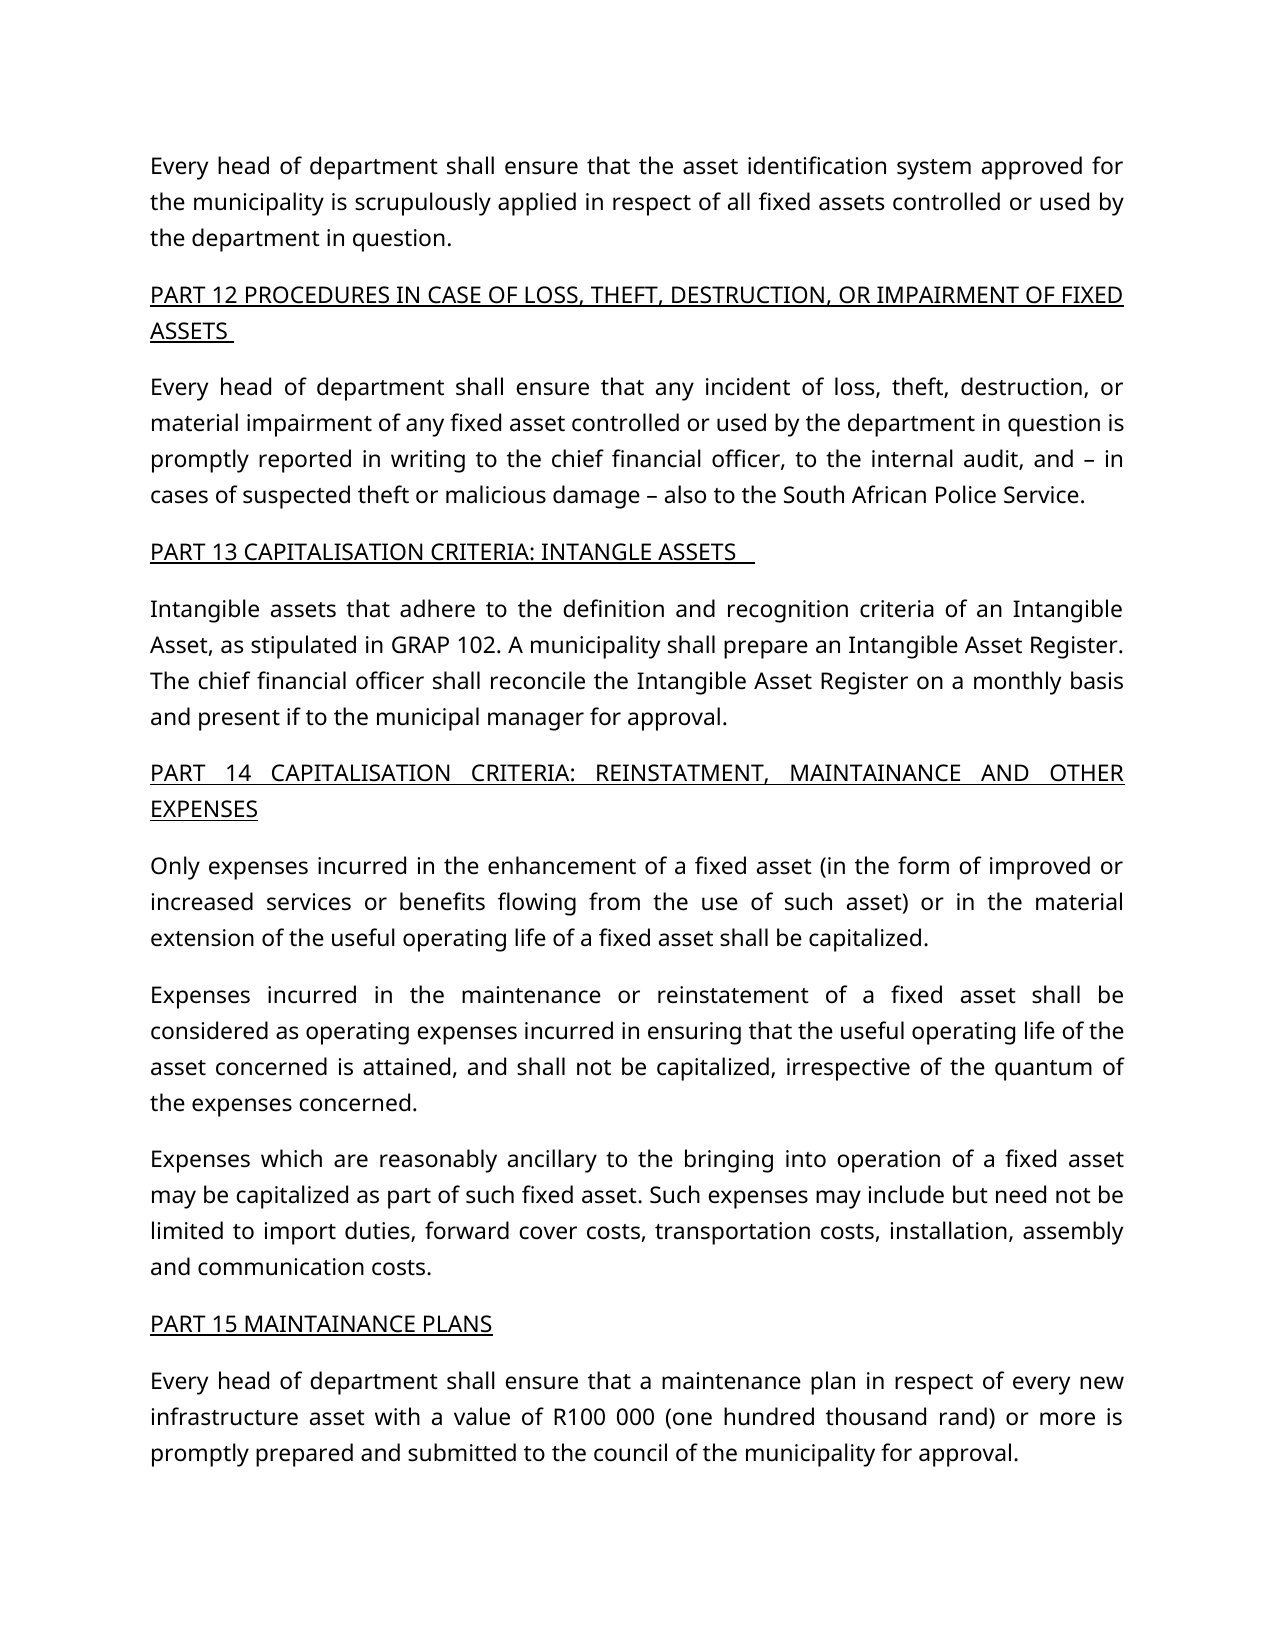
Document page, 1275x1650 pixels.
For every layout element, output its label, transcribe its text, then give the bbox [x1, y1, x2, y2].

text Every head of department shall ensure that the asset identification system approved for the municipality is scrupulously applied in respect of all fixed assets controlled or used by the department in question. [150, 150, 1125, 253]
text PART 14 CAPITALISATION CRITERIA: REINSTATMENT, MAINTAINANCE AND OTHER EXPENSES [150, 757, 1125, 784]
text PART 15 MAINTAINANCE PLANS [150, 1308, 1125, 1339]
text PART 14 CAPITALISATION CRITERIA: REINSTATMENT, MAINTAINANCE AND OTHER EXPENSES [150, 785, 1125, 824]
text Only expenses incurred in the enhancement of a fixed asset (in the form of improved or increased services or benefits flowing from the use of such asset) or in the material extension of the useful operating life of a fixed asset shall be capitalized. [150, 850, 1125, 953]
text PART 12 PROCEDURES IN CASE OF LOSS, THEFT, DESTRUCTION, OR IMPAIRMENT OF FIXED ASSETS [150, 279, 1125, 346]
text Intangible assets that adhere to the definition and recognition criteria of an Intangible Asset, as stipulated in GRAP 102. A municipality shall prepare an Intangible Asset Register. The chief financial officer shall reconcile the Intangible Asset Register on a monthly basis and present if to the municipal manager for approval. [150, 593, 1125, 732]
text PART 13 CAPITALISATION CRITERIA: INTANGLE ASSETS [150, 536, 1125, 567]
text Every head of department shall ensure that a maintenance plan in respect of every new infrastructure asset with a value of R100 000 (one hundred thousand rand) or more is promptly prepared and submitted to the council of the municipality for approval. [150, 1364, 1125, 1468]
text Every head of department shall ensure that any incident of loss, theft, destruction, or material impairment of any fixed asset controlled or used by the department in question is promptly reported in writing to the chief financial officer, to the internal audit, and – in cases of suspected theft or malicious damage – also to the South African Police Service. [150, 371, 1125, 510]
text Expenses incurred in the maintenance or reinstatement of a fixed asset shall be considered as operating expenses incurred in ensuring that the useful operating life of the asset concerned is attained, and shall not be capitalized, irrespective of the quantum of the expenses concerned. [150, 979, 1125, 1118]
text Expenses which are reasonably ancillary to the bringing into operation of a fixed asset may be capitalized as part of such fixed asset. Such expenses may include but need not be limited to import duties, forward cover costs, transportation costs, installation, assembly and communication costs. [150, 1143, 1125, 1282]
